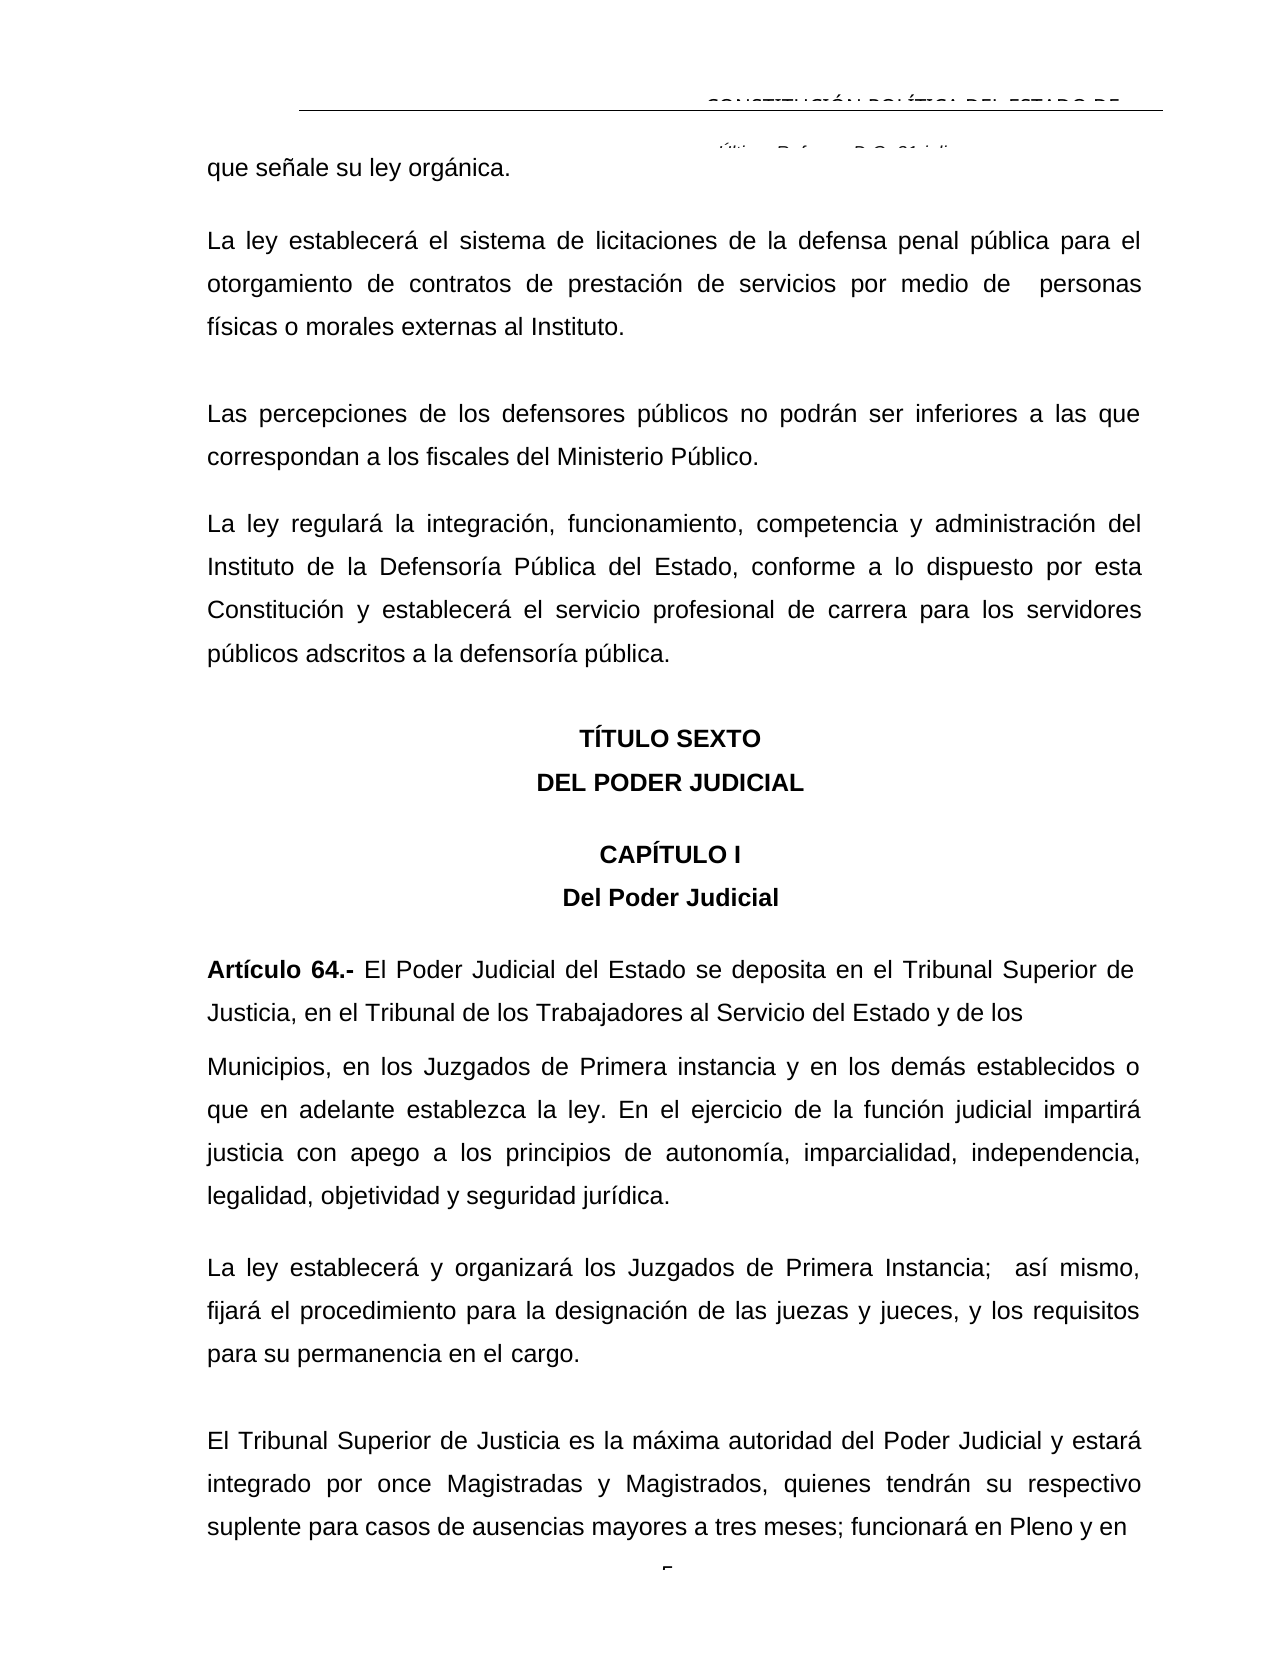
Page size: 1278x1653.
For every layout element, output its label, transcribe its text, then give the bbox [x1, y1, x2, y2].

text La ley establecerá y organizará los Juzgados de Primera Instancia; así mismo, fijará el procedimiento para la designación de las juezas y jueces, y los requisitos para su permanencia en el cargo. [207, 1253, 1142, 1368]
text El Tribunal Superior de Justicia es la máxima autoridad del Poder Judicial y estará integrado por once Magistradas y Magistrados, quienes tendrán su respectivo suplente para casos de ausencias mayores a tres meses; funcionará en Pleno y en [207, 1426, 1143, 1541]
text Artículo 64.- El Poder Judicial del Estado se deposita en el Tribunal Superior de Justicia, en el Tribunal de los Trabajadores al Servicio del Estado y de los [207, 955, 1137, 1027]
text La ley regulará la integración, funcionamiento, competencia y administración del Instituto de la Defensoría Pública del Estado, conforme a lo dispuesto por esta Constitución y establecerá el servicio profesional de carrera para los servidores públicos adscritos a la defensoría pública. [207, 509, 1143, 667]
text Las percepciones de los defensores públicos no podrán ser inferiores a las que correspondan a los fiscales del Ministerio Público. [207, 398, 1142, 470]
text La ley establecerá el sistema de licitaciones de la defensa penal pública para el otorgamiento de contratos de prestación de servicios por medio de personas físicas o morales externas al Instituto. [207, 226, 1143, 341]
text Del Poder Judicial [209, 883, 1132, 912]
text que señale su ley orgánica. [207, 154, 1200, 182]
subtitle TÍTULO SEXTO DEL PODER JUDICIAL [536, 724, 807, 796]
text Municipios, en los Juzgados de Primera instancia y en los demás establecidos o que en adelante establezca la ley. En el ejercicio de la función judicial impartirá justicia con apego a los principios de autonomía, imparcialidad, independencia, legalidad, objetividad y seguridad jurídica. [207, 1051, 1142, 1209]
text CAPÍTULO I [208, 840, 1132, 868]
